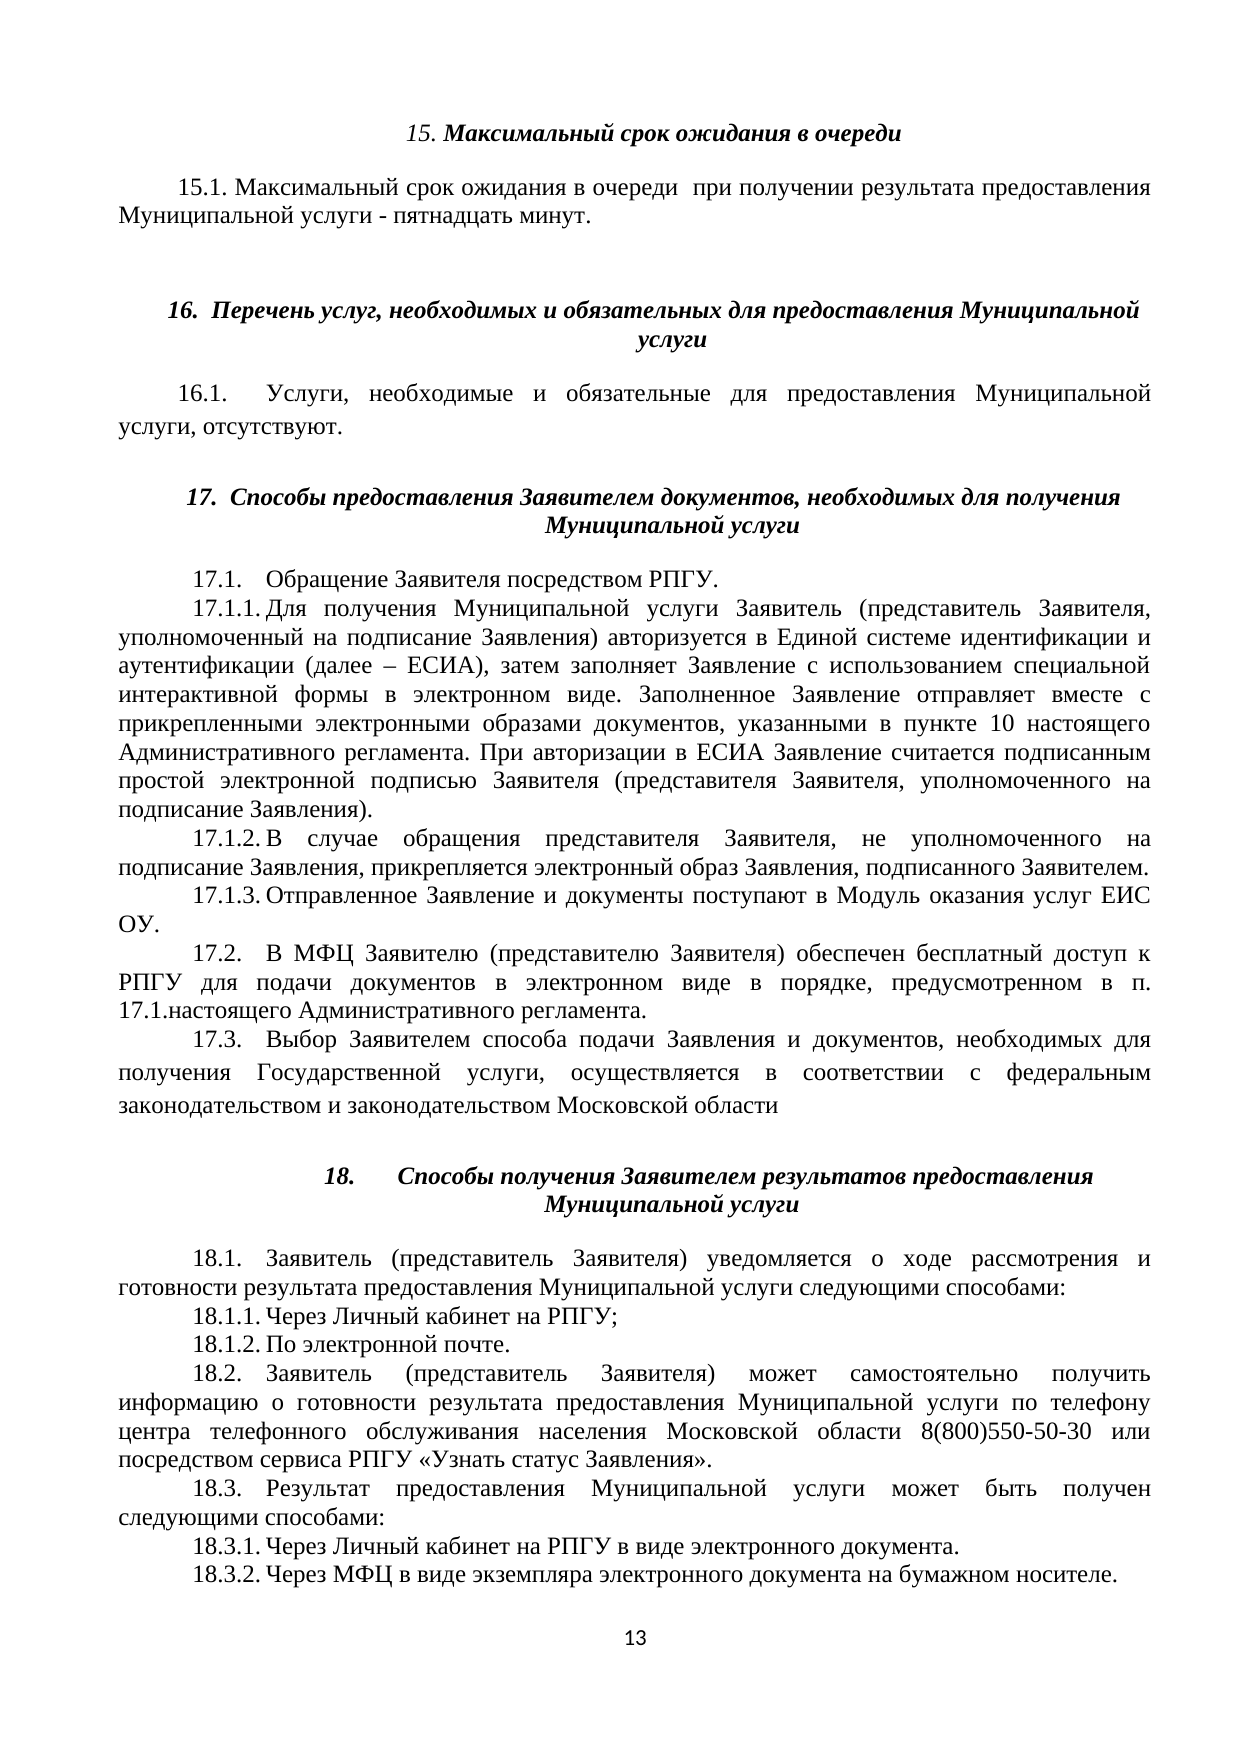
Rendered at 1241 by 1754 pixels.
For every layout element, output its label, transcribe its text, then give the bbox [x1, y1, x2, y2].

list Через Личный кабинет на РПГУ в виде электронного документа. [118, 1531, 1152, 1559]
text Перечень услуг, необходимых и обязательных для предоставления Муниципальной услуги [156, 296, 1152, 353]
text Максимальный срок ожидания в очереди [156, 118, 1152, 147]
list В случае обращения представителя Заявителя, не уполномоченного на подписание Заявления, прикрепляется электронный образ Заявления, подписанного Заявителем. [118, 823, 1152, 880]
list Через Личный кабинет на РПГУ; [118, 1301, 1152, 1329]
text Выбор Заявителем способа подачи Заявления и документов, необходимых для получения Государственной услуги, осуществляется в соответствии с федеральным законодательством и законодательством Московской области [118, 1024, 1152, 1119]
text 15.1. Максимальный срок ожидания в очереди при получении результата предоставления Муниципальной услуги - пятнадцать минут. [118, 172, 1152, 229]
text Услуги, необходимые и обязательные для предоставления Муниципальной услуги, отсутствуют. [118, 378, 1152, 440]
text Результат предоставления Муниципальной услуги может быть получен следующими способами: [118, 1473, 1152, 1531]
text Обращение Заявителя посредством РПГУ. [118, 564, 1152, 593]
list Отправленное Заявление и документы поступают в Модуль оказания услуг ЕИС ОУ. [118, 880, 1152, 938]
text Способы получения Заявителем результатов предоставления Муниципальной услуги [192, 1161, 1152, 1218]
list Для получения Муниципальной услуги Заявитель (представитель Заявителя, уполномоченный на подписание Заявления) авторизуется в Единой системе идентификации и аутентификации (далее – ЕСИА), затем заполняет Заявление с использованием специальной интерактивной формы в электронном виде. Заполненное Заявление отправляет вместе с прикрепленными электронными образами документов, указанными в пункте 10 настоящего Административного регламента. При авторизации в ЕСИА Заявление считается подписанным простой электронной подписью Заявителя (представителя Заявителя, уполномоченного на подписание Заявления). [118, 593, 1152, 823]
list По электронной почте. [118, 1329, 1152, 1358]
text Способы предоставления Заявителем документов, необходимых для получения Муниципальной услуги [156, 482, 1152, 539]
text Заявитель (представитель Заявителя) уведомляется о ходе рассмотрения и готовности результата предоставления Муниципальной услуги следующими способами: [118, 1243, 1152, 1301]
text В МФЦ Заявителю (представителю Заявителя) обеспечен бесплатный доступ к РПГУ для подачи документов в электронном виде в порядке, предусмотренном в п. 17.1.настоящего Административного регламента. [118, 938, 1152, 1024]
text Заявитель (представитель Заявителя) может самостоятельно получить информацию о готовности результата предоставления Муниципальной услуги по телефону центра телефонного обслуживания населения Московской области 8(800)550-50-30 или посредством сервиса РПГУ «Узнать статус Заявления». [118, 1358, 1152, 1473]
list Через МФЦ в виде экземпляра электронного документа на бумажном носителе. [118, 1559, 1152, 1588]
